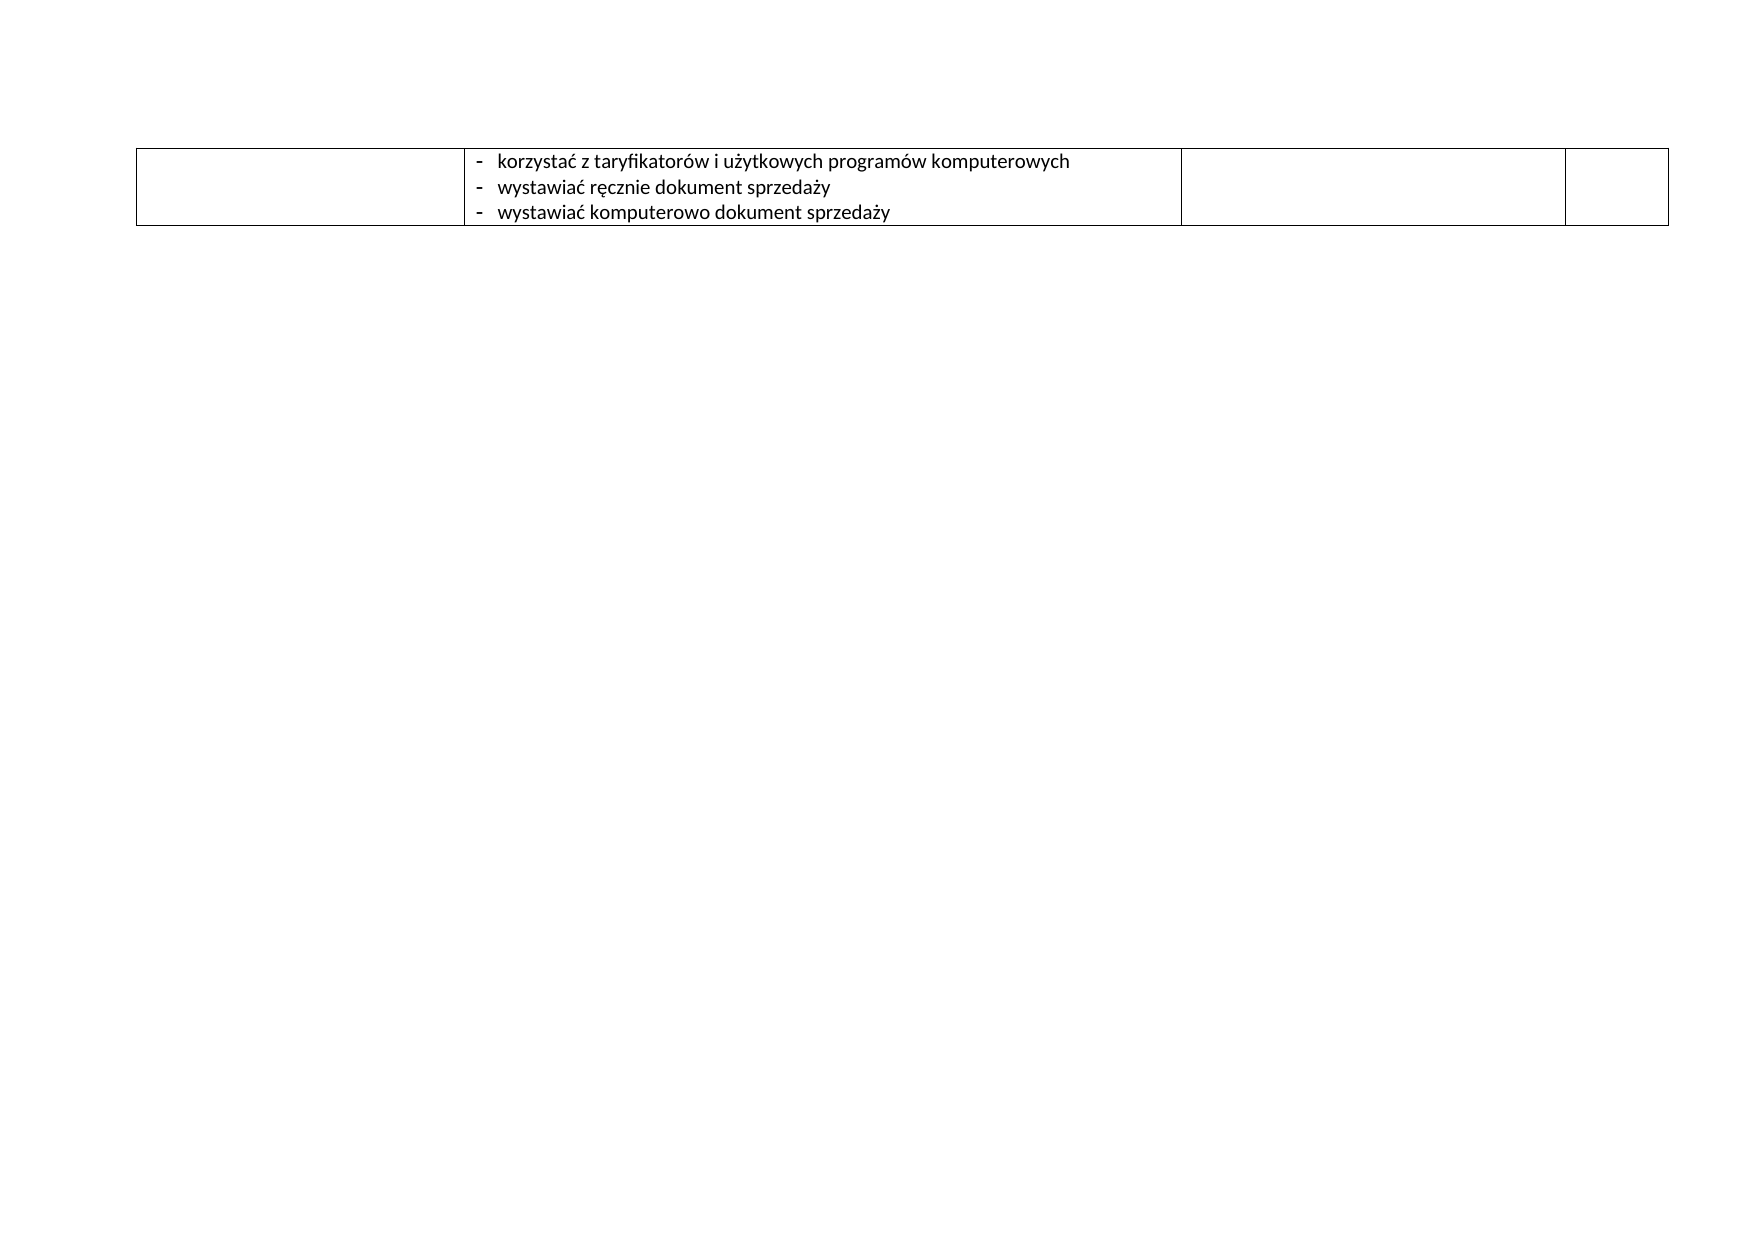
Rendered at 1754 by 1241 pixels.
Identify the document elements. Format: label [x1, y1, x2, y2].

table_cell [1566, 149, 1668, 225]
table_cell [137, 149, 464, 225]
table_cell [1182, 149, 1565, 225]
table_cell [465, 149, 1181, 225]
